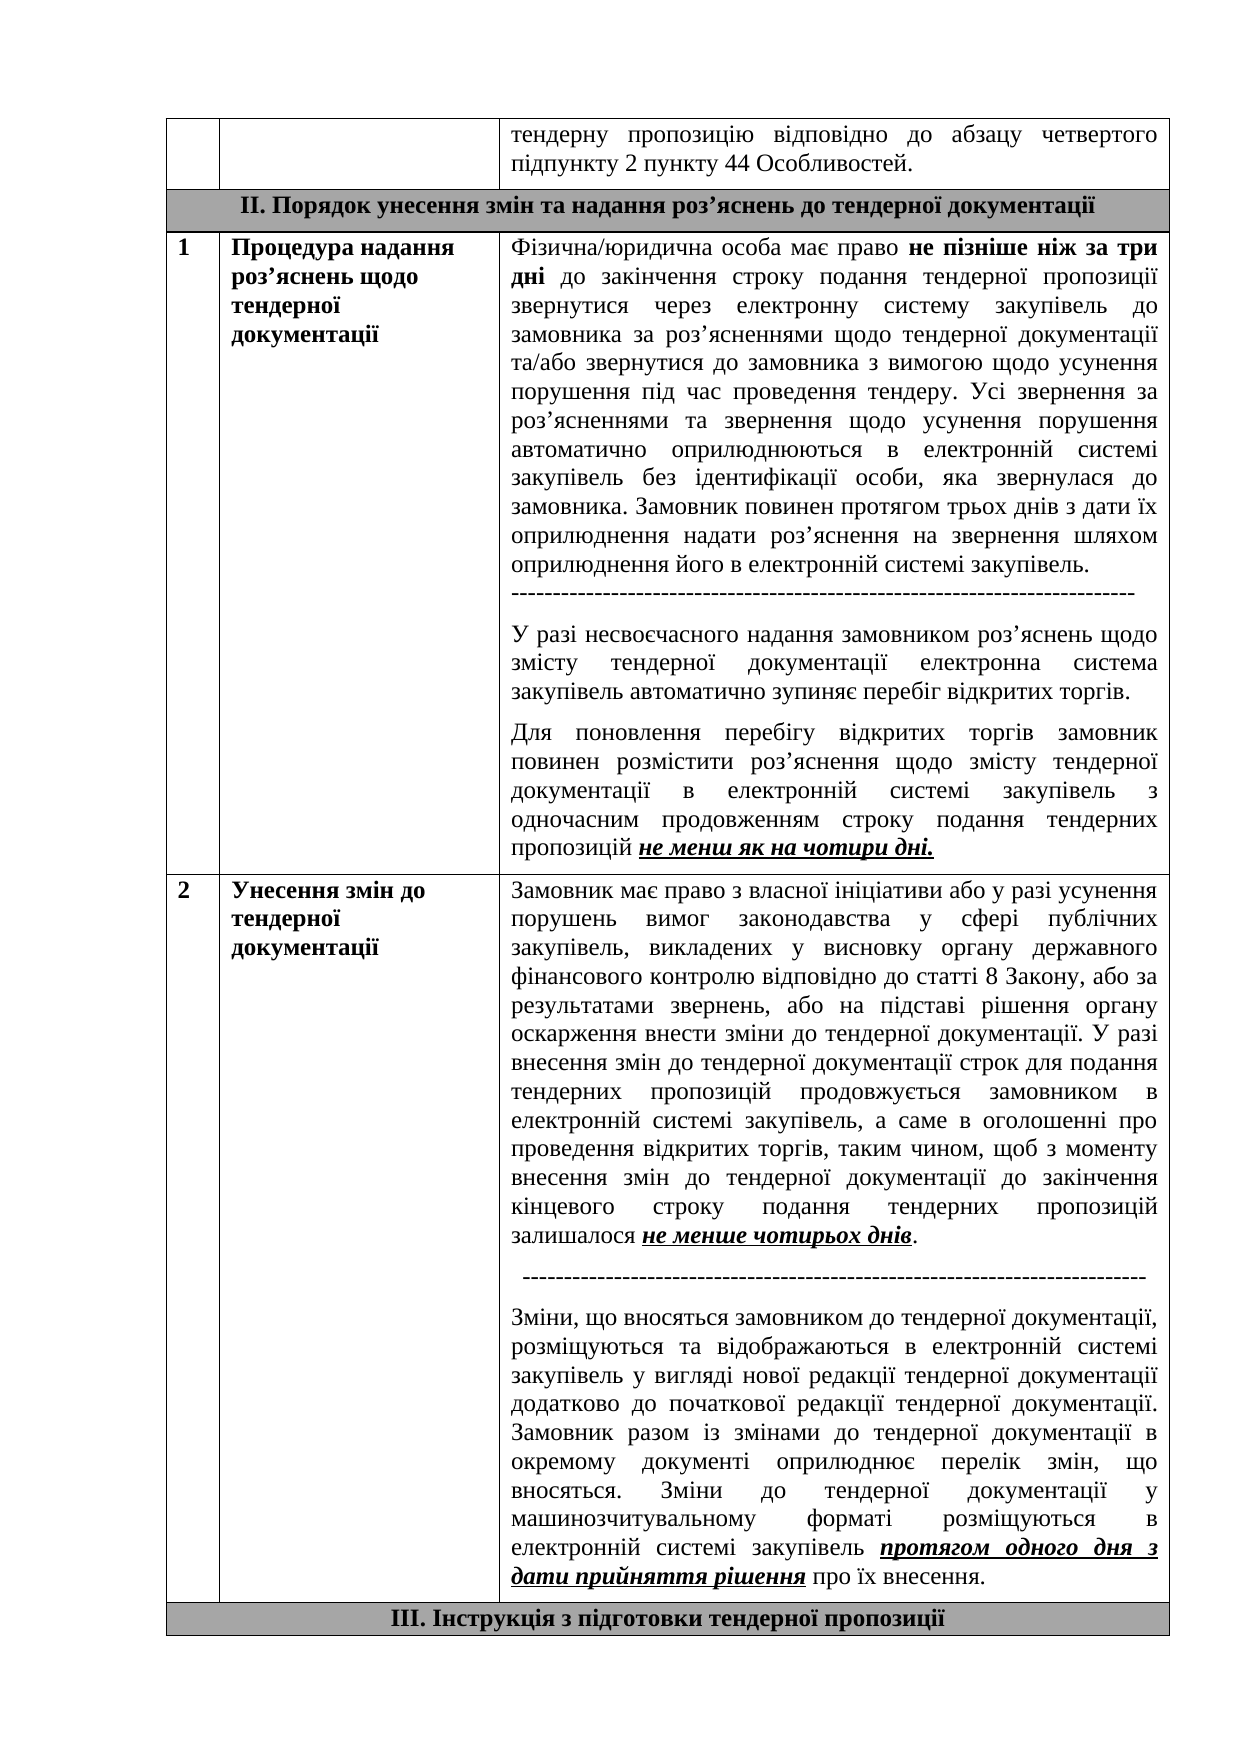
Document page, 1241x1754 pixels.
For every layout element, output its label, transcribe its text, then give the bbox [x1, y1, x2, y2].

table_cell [220, 119, 499, 189]
table_cell ІІ. Порядок унесення змін та надання роз’яснень до тендерної документації [167, 190, 1169, 231]
table_cell 1 [167, 233, 219, 874]
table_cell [500, 119, 1169, 189]
table_cell Фізична/юридична особа має право не пізніше ніж за три дні до закінчення строку подання тендерної пропозиції звернутися через електронну систему закупівель до замовника за роз’ясненнями щодо тендерної документації та/або звернутися до замовника з вимогою щодо усунення порушення під час проведення тендеру. Усі звернення за роз’ясненнями та звернення щодо усунення порушення автоматично оприлюднюються в електронній системі закупівель без ідентифікації особи, яка звернулася до замовника. Замовник повинен протягом трьох днів з дати їх оприлюднення надати роз’яснення на звернення шляхом оприлюднення його в електронній системі закупівель. --------------------------------------------------------------------------- У разі несвоєчасного надання замовником роз’яснень щодо змісту тендерної документації електронна система закупівель автоматично зупиняє перебіг відкритих торгів. Для поновлення перебігу відкритих торгів замовник повинен розмістити роз’яснення щодо змісту тендерної документації в електронній системі закупівель з одночасним продовженням строку подання тендерних пропозицій не менш як на чотири дні. [500, 233, 1169, 874]
table_cell 2 [167, 875, 219, 1602]
table_cell 8 [167, 119, 219, 189]
table_cell Процедура надання роз’яснень щодо тендерної документації [220, 233, 499, 874]
table_cell Замовник має право з власної ініціативи або у разі усунення порушень вимог законодавства у сфері публічних закупівель, викладених у висновку органу державного фінансового контролю відповідно до статті 8 Закону, або за результатами звернень, або на підставі рішення органу оскарження внести зміни до тендерної документації. У разі внесення змін до тендерної документації строк для подання тендерних пропозицій продовжується замовником в електронній системі закупівель, а саме в оголошенні про проведення відкритих торгів, таким чином, щоб з моменту внесення змін до тендерної документації до закінчення кінцевого строку подання тендерних пропозицій залишалося не менше чотирьох днів. --------------------------------------------------------------------------- Зміни, що вносяться замовником до тендерної документації, розміщуються та відображаються в електронній системі закупівель у вигляді нової редакції тендерної документації додатково до початкової редакції тендерної документації. Замовник разом із змінами до тендерної документації в окремому документі оприлюднює перелік змін, що вносяться. Зміни до тендерної документації у машинозчитувальному форматі розміщуються в електронній системі закупівель протягом одного дня з дати прийняття рішення про їх внесення. [500, 875, 1169, 1602]
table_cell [167, 1603, 1169, 1635]
table_cell Унесення змін до тендерної документації [220, 875, 499, 1602]
